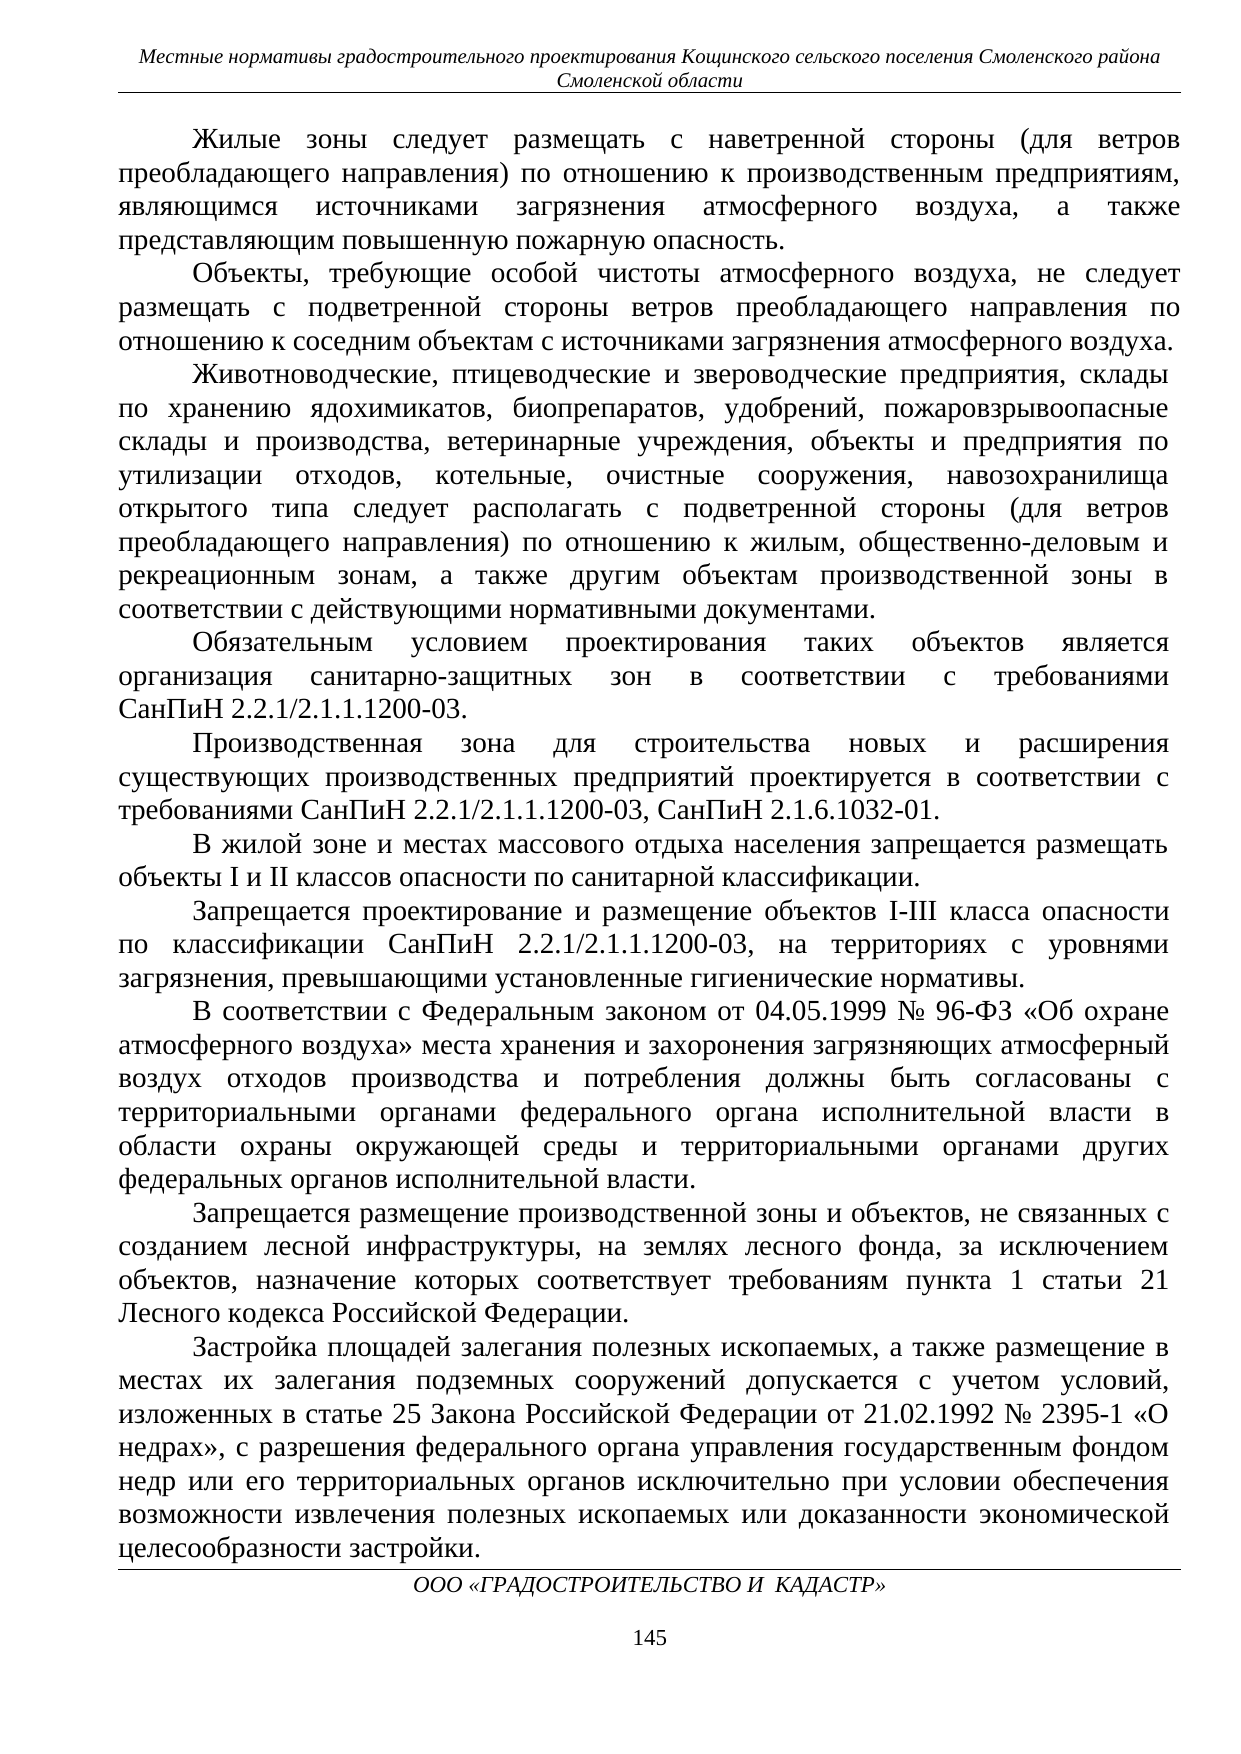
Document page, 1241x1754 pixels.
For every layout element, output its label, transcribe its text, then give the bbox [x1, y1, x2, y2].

text В соответствии с Федеральным законом от 04.05.1999 № 96-ФЗ «Об охране атмосферного воздуха» места хранения и захоронения загрязняющих атмосферный воздух отходов производства и потребления должны быть согласованы с территориальными органами федерального органа исполнительной власти в области охраны окружающей среды и территориальными органами других федеральных органов исполнительной власти. [118, 993, 1170, 1195]
text Обязательным условием проектирования таких объектов является организация санитарно-защитных зон в соответствии с требованиями СанПиН 2.2.1/2.1.1.1200-03. [118, 624, 1170, 725]
text Запрещается проектирование и размещение объектов I-III класса опасности по классификации СанПиН 2.2.1/2.1.1.1200-03, на территориях с уровнями загрязнения, превышающими установленные гигиенические нормативы. [118, 893, 1170, 993]
text Запрещается размещение производственной зоны и объектов, не связанных с созданием лесной инфраструктуры, на землях лесного фонда, за исключением объектов, назначение которых соответствует требованиям пункта 1 статьи 21 Лесного кодекса Российской Федерации. [118, 1195, 1170, 1329]
text Застройка площадей залегания полезных ископаемых, а также размещение в местах их залегания подземных сооружений допускается с учетом условий, изложенных в статье 25 Закона Российской Федерации от 21.02.1992 № 2395-1 «О недрах», с разрешения федерального органа управления государственным фондом недр или его территориальных органов исключительно при условии обеспечения возможности извлечения полезных ископаемых или доказанности экономической целесообразности застройки. [118, 1329, 1170, 1564]
text В жилой зоне и местах массового отдыха населения запрещается размещать объекты I и II классов опасности по санитарной классификации. [118, 826, 1169, 893]
text Животноводческие, птицеводческие и звероводческие предприятия, склады по хранению ядохимикатов, биопрепаратов, удобрений, пожаровзрывоопасные склады и производства, ветеринарные учреждения, объекты и предприятия по утилизации отходов, котельные, очистные сооружения, навозохранилища открытого типа следует располагать с подветренной стороны (для ветров преобладающего направления) по отношению к жилым, общественно-деловым и рекреационным зонам, а также другим объектам производственной зоны в соответствии с действующими нормативными документами. [118, 356, 1169, 624]
text Жилые зоны следует размещать с наветренной стороны (для ветров преобладающего направления) по отношению к производственным предприятиям, являющимся источниками загрязнения атмосферного воздуха, а также представляющим повышенную пожарную опасность. [118, 121, 1181, 256]
text Объекты, требующие особой чистоты атмосферного воздуха, не следует размещать с подветренной стороны ветров преобладающего направления по отношению к соседним объектам с источниками загрязнения атмосферного воздуха. [118, 256, 1181, 356]
text Производственная зона для строительства новых и расширения существующих производственных предприятий проектируется в соответствии с требованиями СанПиН 2.2.1/2.1.1.1200-03, СанПиН 2.1.6.1032-01. [118, 725, 1170, 826]
